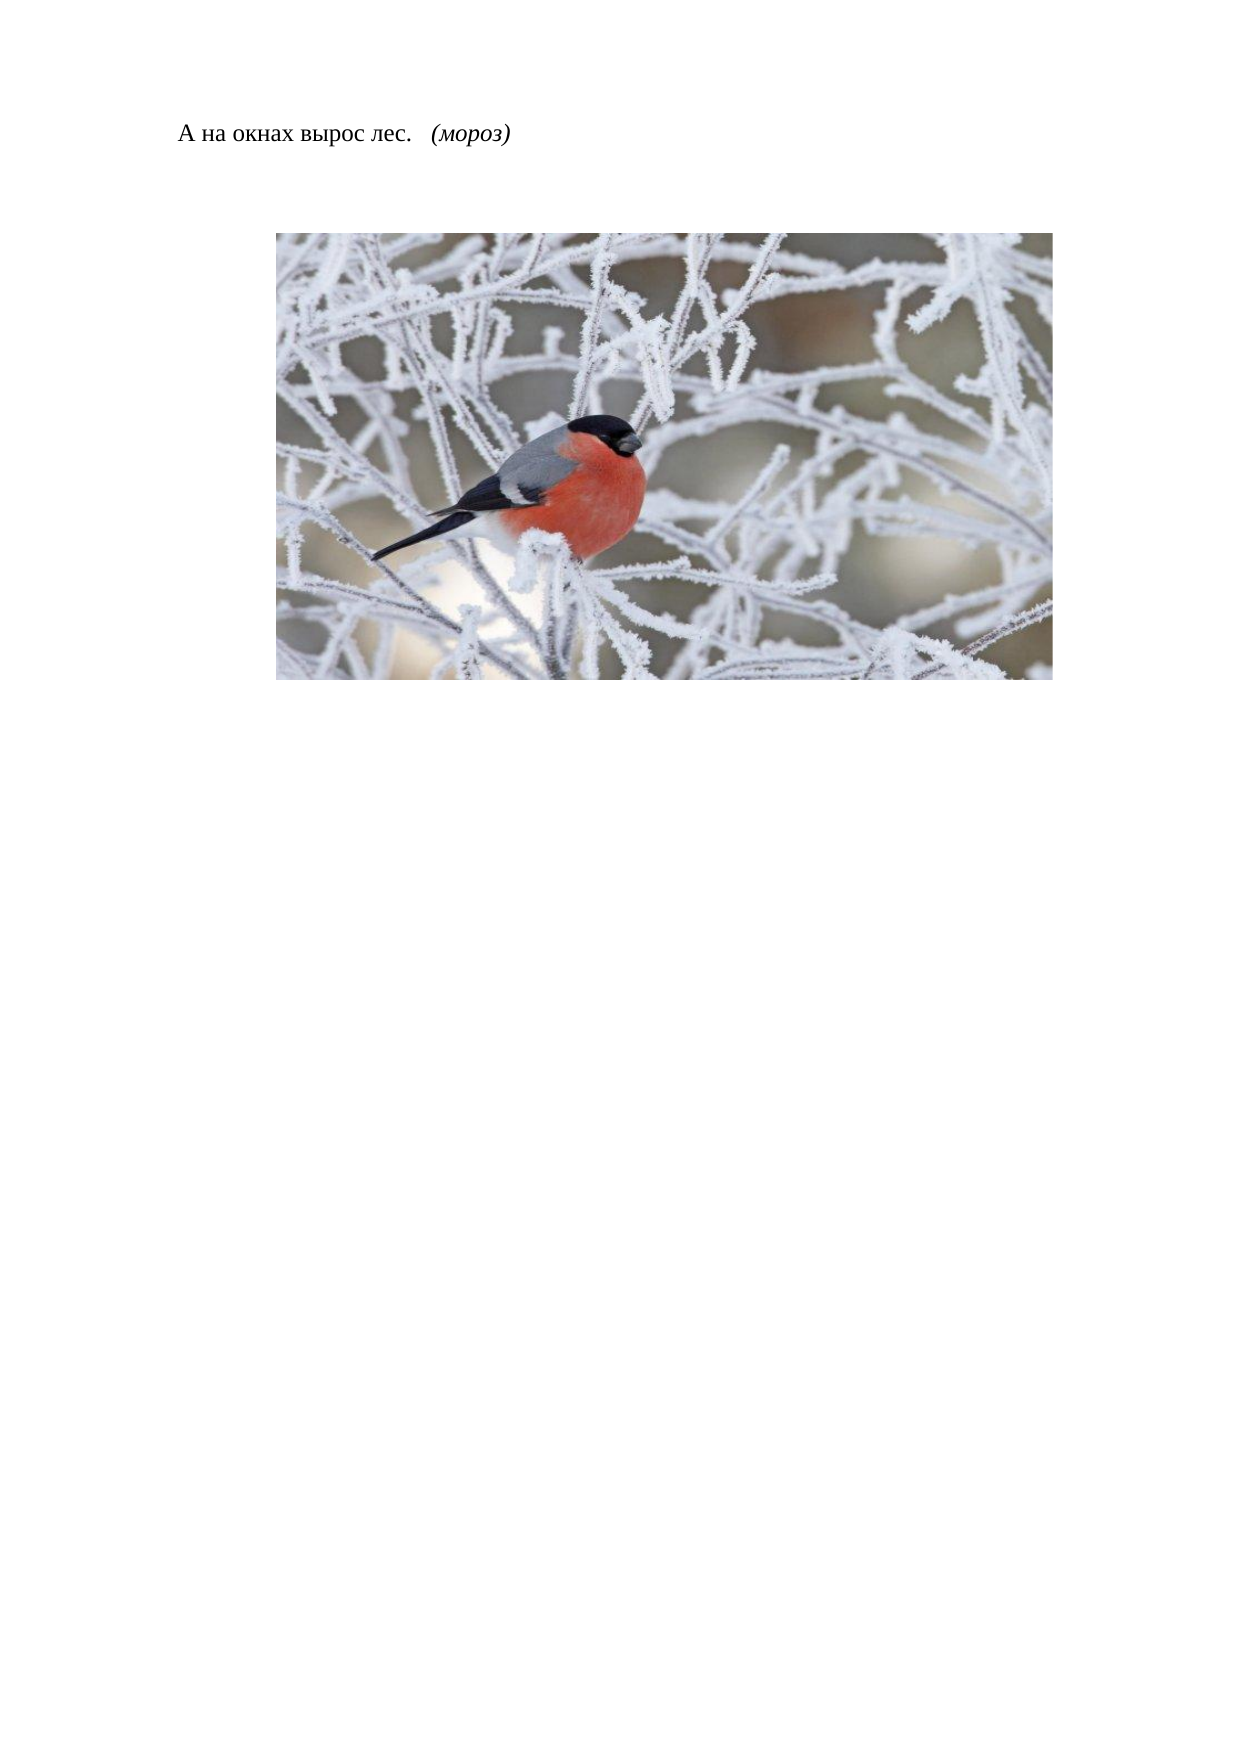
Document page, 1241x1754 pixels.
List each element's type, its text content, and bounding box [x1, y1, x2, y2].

text А на окнах вырос лес. (мороз) [177, 118, 1152, 147]
picture [276, 233, 1053, 680]
